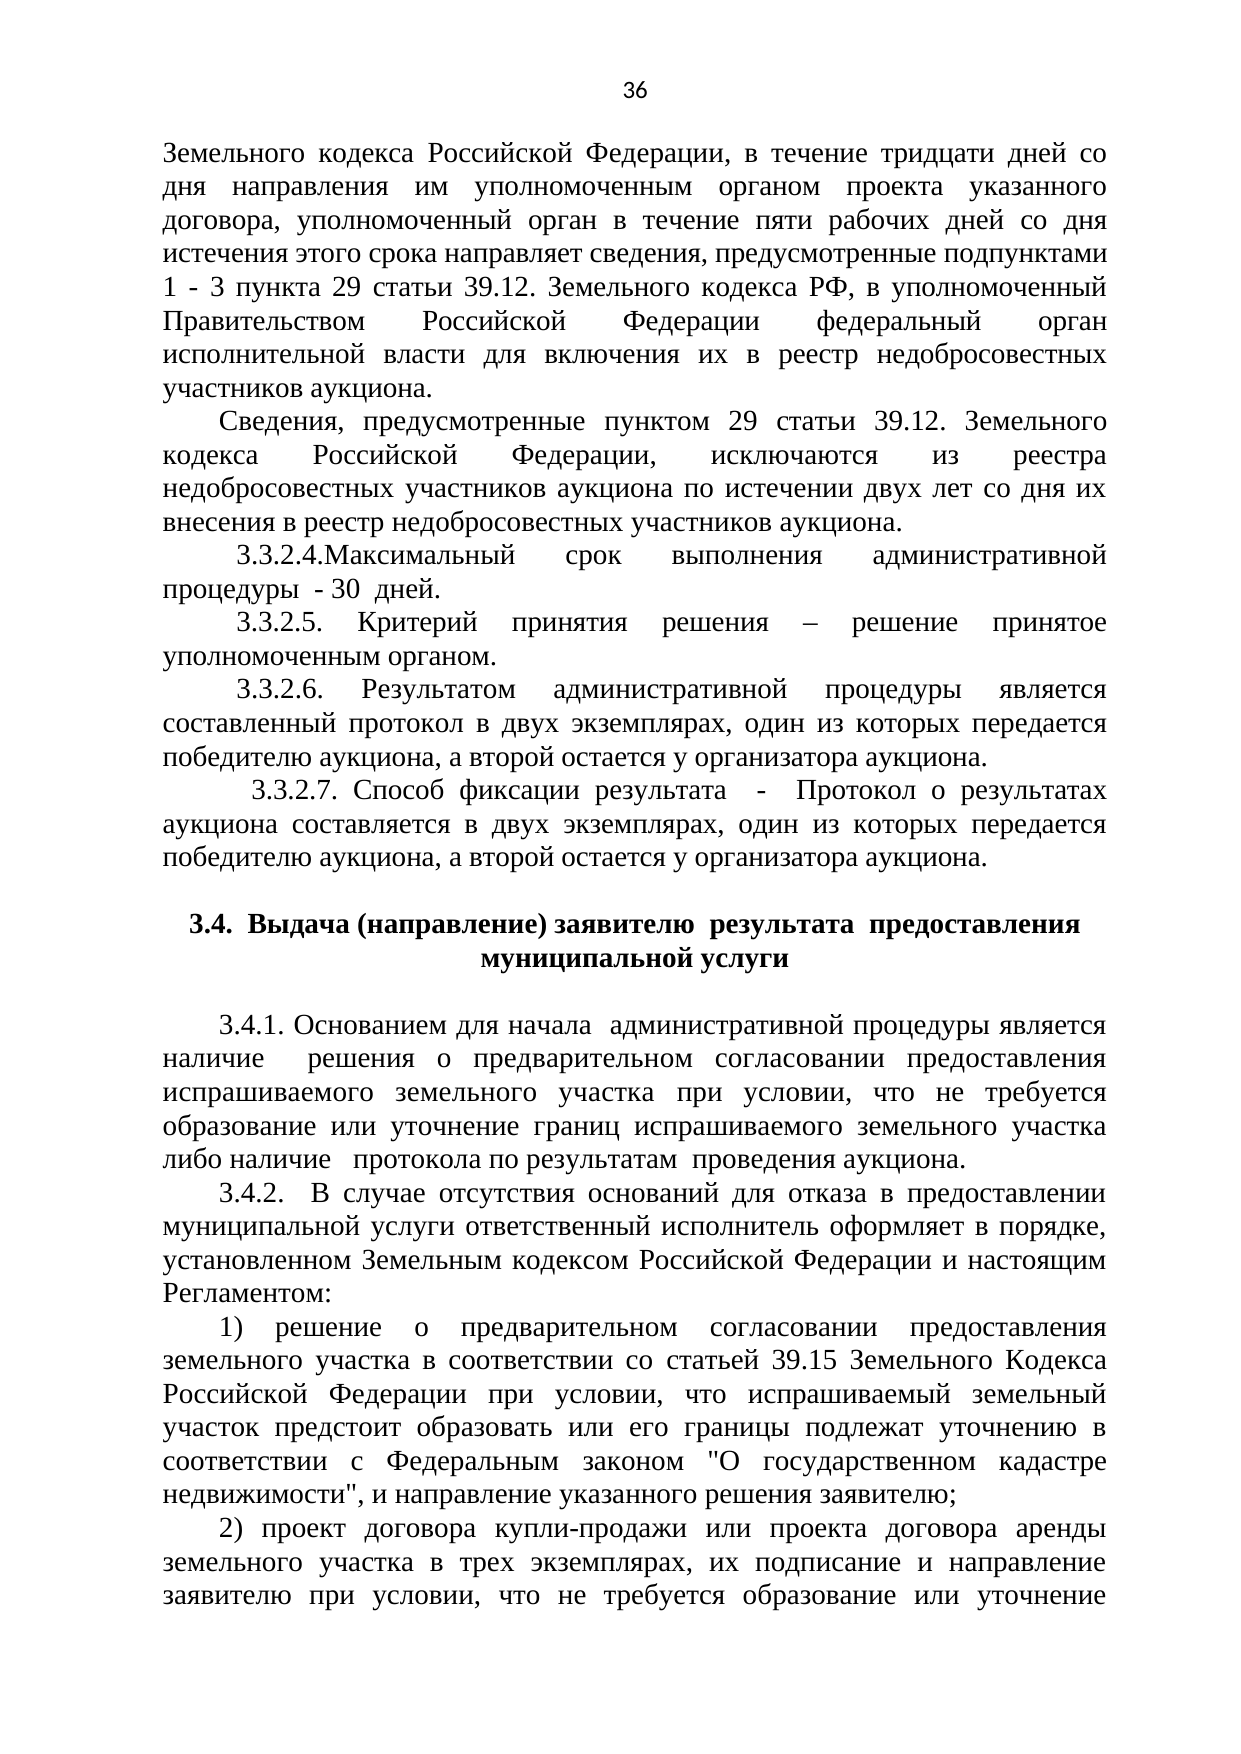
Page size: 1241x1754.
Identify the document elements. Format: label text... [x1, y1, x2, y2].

text 3.4.2. В случае отсутствия оснований для отказа в предоставлении муниципальной услуги ответственный исполнитель оформляет в порядке, установленном Земельным кодексом Российской Федерации и настоящим Регламентом: [162, 1175, 1107, 1309]
text 3.4.1. Основанием для начала административной процедуры является наличие решения о предварительном согласовании предоставления испрашиваемого земельного участка при условии, что не требуется образование или уточнение границ испрашиваемого земельного участка либо наличие протокола по результатам проведения аукциона. [162, 1007, 1107, 1175]
text 3.4. Выдача (направление) заявителю результата предоставления муниципальной услуги [162, 906, 1107, 973]
list 3.3.2.4.Максимальный срок выполнения административной процедуры - 30 дней. [162, 537, 1107, 604]
text 3.3.2.6. Результатом административной процедуры является составленный протокол в двух экземплярах, один из которых передается победителю аукциона, а второй остается у организатора аукциона. [162, 672, 1107, 772]
list Сведения, предусмотренные пунктом 29 статьи 39.12. Земельного кодекса Российской Федерации, исключаются из реестра недобросовестных участников аукциона по истечении двух лет со дня их внесения в реестр недобросовестных участников аукциона. [162, 403, 1107, 537]
text 1) решение о предварительном согласовании предоставления земельного участка в соответствии со статьей 39.15 Земельного Кодекса Российской Федерации при условии, что испрашиваемый земельный участок предстоит образовать или его границы подлежат уточнению в соответствии с Федеральным законом "О государственном кадастре недвижимости", и направление указанного решения заявителю; [162, 1309, 1107, 1510]
text 3.3.2.5. Критерий принятия решения – решение принятое уполномоченным органом. [162, 604, 1107, 672]
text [162, 1510, 1107, 1611]
text 3.3.2.7. Способ фиксации результата - Протокол о результатах аукциона составляется в двух экземплярах, один из которых передается победителю аукциона, а второй остается у организатора аукциона. [162, 772, 1107, 873]
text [162, 135, 1107, 403]
